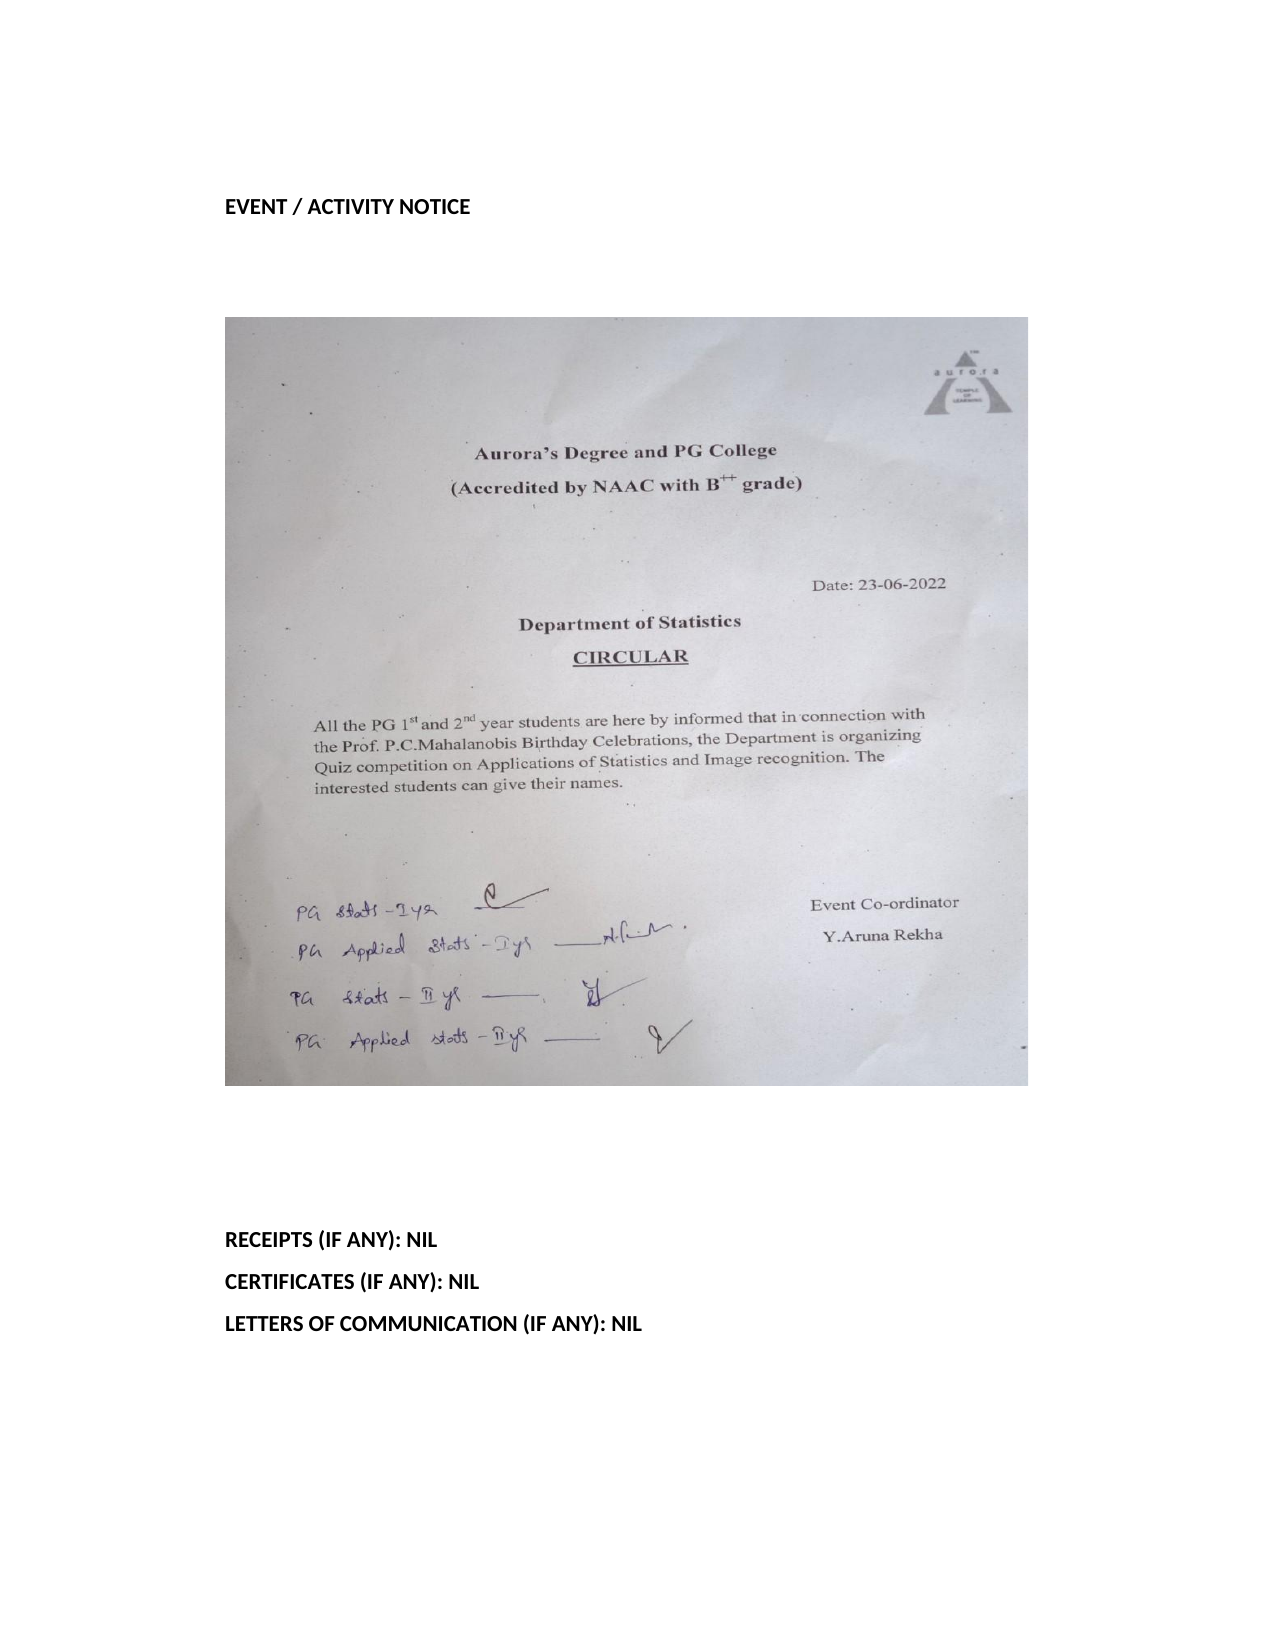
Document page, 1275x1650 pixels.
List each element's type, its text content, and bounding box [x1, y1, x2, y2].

text RECEIPTS (IF ANY): NIL [225, 1225, 1125, 1253]
picture [225, 317, 1029, 1086]
text EVENT / ACTIVITY NOTICE [225, 192, 1125, 220]
text LETTERS OF COMMUNICATION (IF ANY): NIL [225, 1309, 1125, 1337]
text CERTIFICATES (IF ANY): NIL [225, 1267, 1125, 1295]
